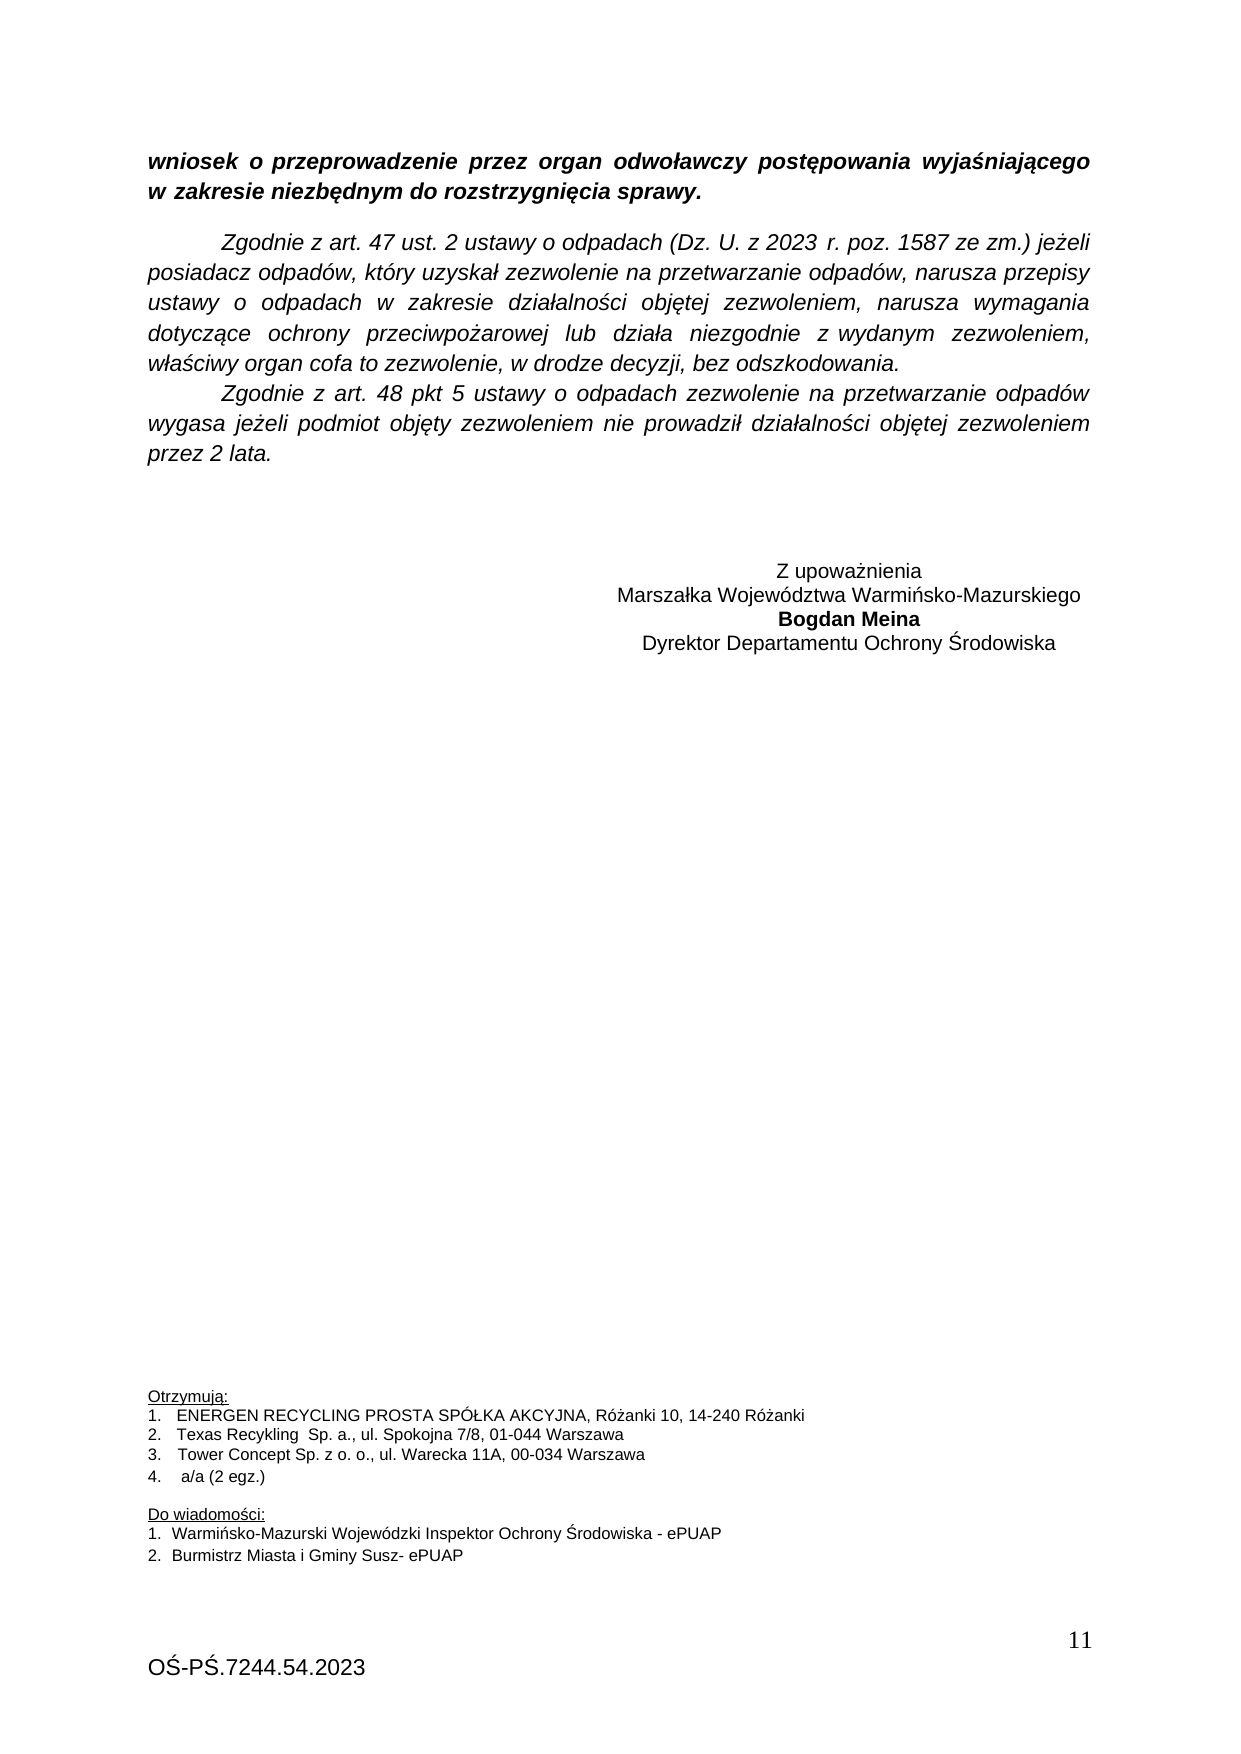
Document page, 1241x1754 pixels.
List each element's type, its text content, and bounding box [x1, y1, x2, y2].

text Z upoważnienia [605, 559, 1093, 583]
list a/a (2 egz.) [148, 1466, 1093, 1486]
list ENERGEN RECYCLING PROSTA SPÓŁKA AKCYJNA, Różanki 10, 14-240 Różanki [148, 1406, 1093, 1425]
text Zgodnie z art. 47 ust. 2 ustawy o odpadach (Dz. U. z 2023 r. poz. 1587 ze zm.) jeżeli posiadacz odpadów, który uzyskał zezwolenie na przetwarzanie odpadów, narusza przepisy ustawy o odpadach w zakresie działalności objętej zezwoleniem, narusza wymagania dotyczące ochrony przeciwpożarowej lub działa niezgodnie z wydanym zezwoleniem, właściwy organ cofa to zezwolenie, w drodze decyzji, bez odszkodowania. [148, 229, 1093, 376]
list Tower Concept Sp. z o. o., ul. Warecka 11A, 00-034 Warszawa [148, 1444, 1093, 1463]
list Warmińsko-Mazurski Wojewódzki Inspektor Ochrony Środowiska - ePUAP [148, 1524, 1093, 1543]
text Do wiadomości: [148, 1505, 1093, 1524]
text Zgodnie z art. 48 pkt 5 ustawy o odpadach zezwolenie na przetwarzanie odpadów wygasa jeżeli podmiot objęty zezwoleniem nie prowadził działalności objętej zezwoleniem przez 2 lata. [148, 380, 1093, 467]
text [148, 148, 1093, 204]
text Bogdan Meina [605, 607, 1093, 631]
list Burmistrz Miasta i Gminy Susz- ePUAP [148, 1546, 1093, 1565]
text Dyrektor Departamentu Ochrony Środowiska [605, 631, 1093, 655]
text Marszałka Województwa Warmińsko-Mazurskiego [605, 583, 1093, 607]
list Texas Recykling Sp. a., ul. Spokojna 7/8, 01-044 Warszawa [148, 1425, 1093, 1444]
text Otrzymują: [148, 1387, 1093, 1406]
